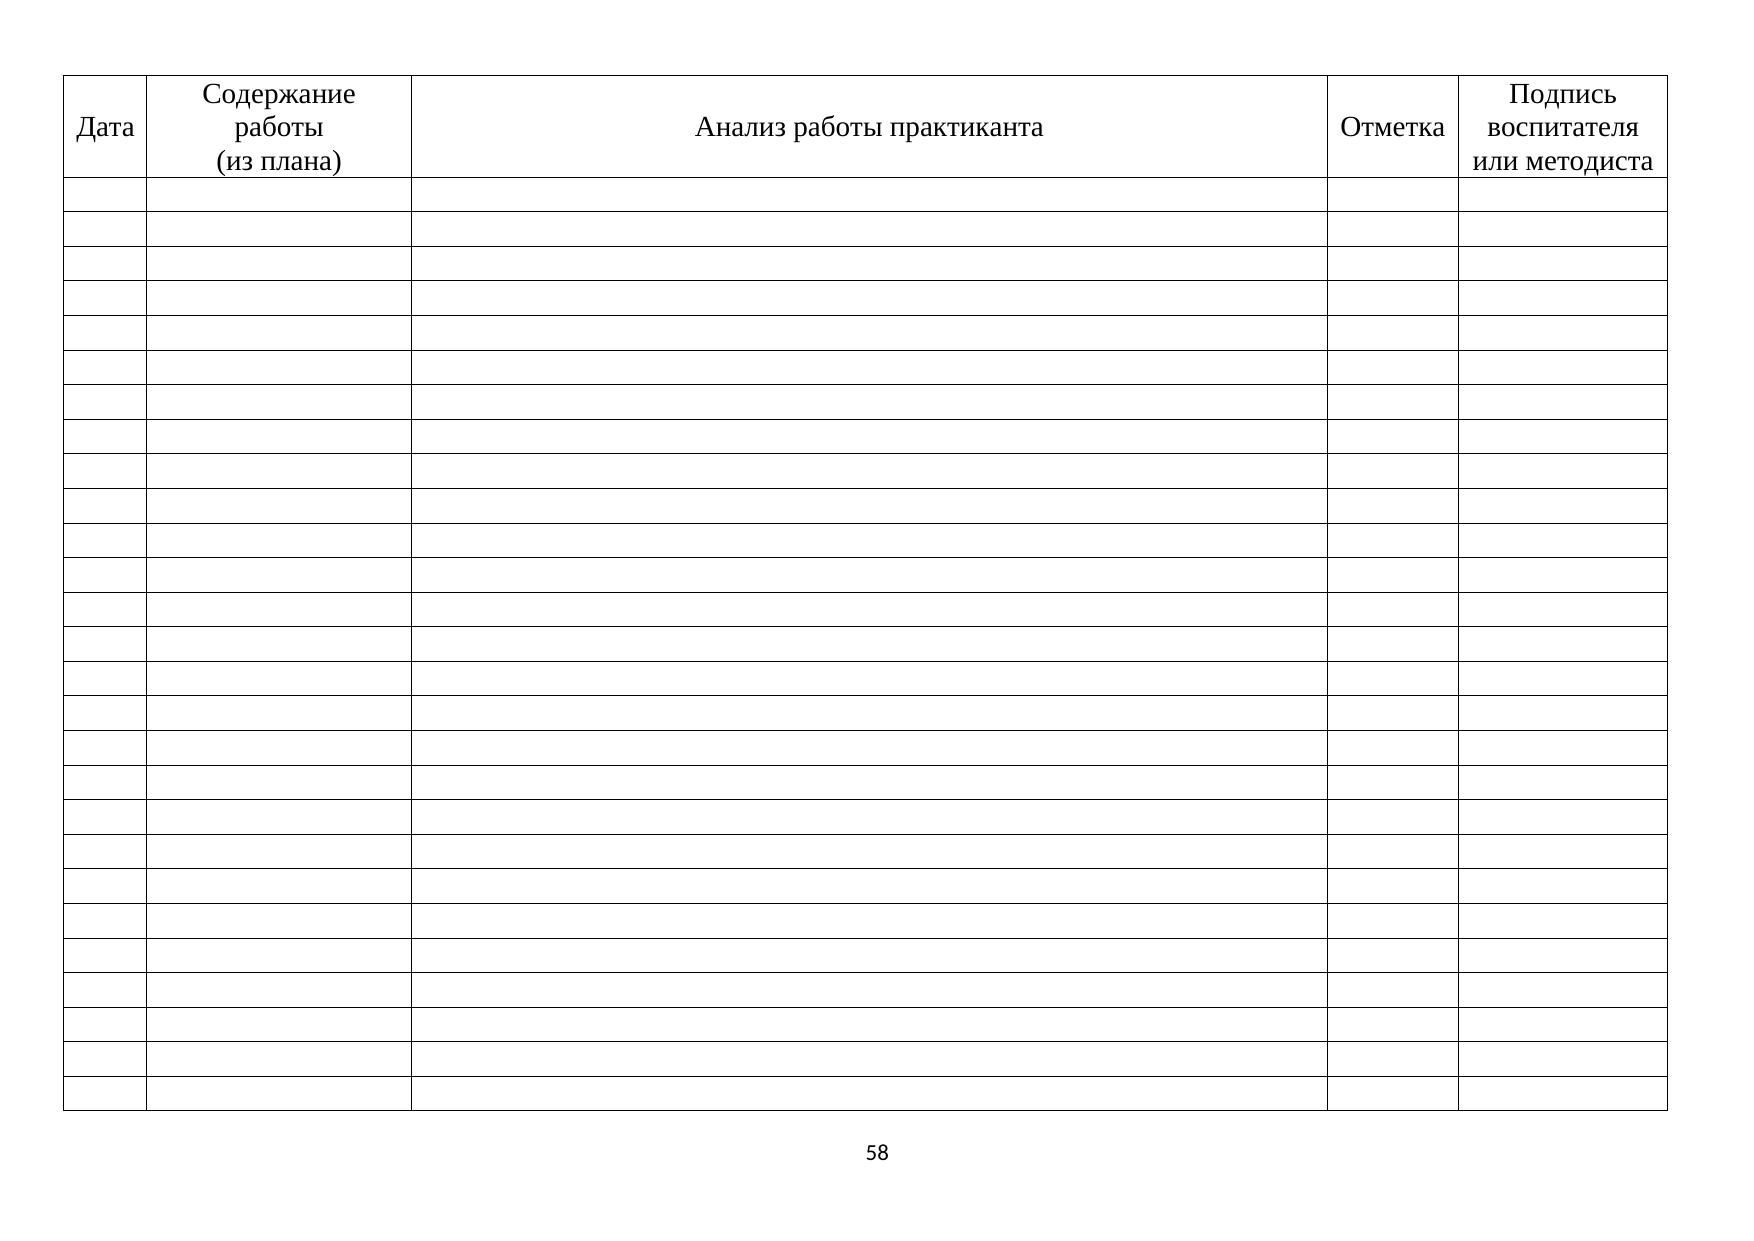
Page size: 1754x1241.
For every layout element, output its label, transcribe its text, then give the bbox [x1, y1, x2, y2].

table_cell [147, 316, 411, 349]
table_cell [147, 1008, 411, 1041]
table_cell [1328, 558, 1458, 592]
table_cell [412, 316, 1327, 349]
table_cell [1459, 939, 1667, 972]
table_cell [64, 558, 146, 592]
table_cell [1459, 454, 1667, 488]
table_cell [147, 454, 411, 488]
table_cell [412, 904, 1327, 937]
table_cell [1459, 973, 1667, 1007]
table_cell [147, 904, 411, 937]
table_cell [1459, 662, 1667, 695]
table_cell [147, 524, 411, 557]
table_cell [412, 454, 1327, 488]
table_header Подпись воспитателя или методиста [1459, 76, 1667, 177]
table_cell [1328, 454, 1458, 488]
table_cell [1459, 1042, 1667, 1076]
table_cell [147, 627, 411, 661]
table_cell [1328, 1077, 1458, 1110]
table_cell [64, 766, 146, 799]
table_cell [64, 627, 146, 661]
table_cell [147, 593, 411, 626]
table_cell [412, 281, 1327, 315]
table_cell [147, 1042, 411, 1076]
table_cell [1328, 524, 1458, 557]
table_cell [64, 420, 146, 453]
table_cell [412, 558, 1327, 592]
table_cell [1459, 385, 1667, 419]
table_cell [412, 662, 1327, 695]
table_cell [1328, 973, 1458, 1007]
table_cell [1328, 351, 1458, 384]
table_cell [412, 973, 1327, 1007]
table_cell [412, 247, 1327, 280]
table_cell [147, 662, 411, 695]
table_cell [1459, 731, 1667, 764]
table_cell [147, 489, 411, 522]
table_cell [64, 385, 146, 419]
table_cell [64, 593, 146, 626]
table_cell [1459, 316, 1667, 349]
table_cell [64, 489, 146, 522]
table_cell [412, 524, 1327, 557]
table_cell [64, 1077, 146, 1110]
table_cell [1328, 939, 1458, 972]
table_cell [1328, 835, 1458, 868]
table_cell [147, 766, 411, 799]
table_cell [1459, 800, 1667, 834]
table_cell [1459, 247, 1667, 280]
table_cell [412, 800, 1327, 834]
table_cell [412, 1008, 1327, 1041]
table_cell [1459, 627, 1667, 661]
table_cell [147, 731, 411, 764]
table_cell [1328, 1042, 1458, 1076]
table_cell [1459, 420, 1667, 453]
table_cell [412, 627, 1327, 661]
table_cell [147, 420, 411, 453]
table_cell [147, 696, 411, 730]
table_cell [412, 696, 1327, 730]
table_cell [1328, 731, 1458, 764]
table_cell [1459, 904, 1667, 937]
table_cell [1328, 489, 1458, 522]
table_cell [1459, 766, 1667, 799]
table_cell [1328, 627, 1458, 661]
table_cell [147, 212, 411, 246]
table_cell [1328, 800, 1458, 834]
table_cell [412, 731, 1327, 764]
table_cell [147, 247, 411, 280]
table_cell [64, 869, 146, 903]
table_header Отметка [1328, 76, 1458, 177]
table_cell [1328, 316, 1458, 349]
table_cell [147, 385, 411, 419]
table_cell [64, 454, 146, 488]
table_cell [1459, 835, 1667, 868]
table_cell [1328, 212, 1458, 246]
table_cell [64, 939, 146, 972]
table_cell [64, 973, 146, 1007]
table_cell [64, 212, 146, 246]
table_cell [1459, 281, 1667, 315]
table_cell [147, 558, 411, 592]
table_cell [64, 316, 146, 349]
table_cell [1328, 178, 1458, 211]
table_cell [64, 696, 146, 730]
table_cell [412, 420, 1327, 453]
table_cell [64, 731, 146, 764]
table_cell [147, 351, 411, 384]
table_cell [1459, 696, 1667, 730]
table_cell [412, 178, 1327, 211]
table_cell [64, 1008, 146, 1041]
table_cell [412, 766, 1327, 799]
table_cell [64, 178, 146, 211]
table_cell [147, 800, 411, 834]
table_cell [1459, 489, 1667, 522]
table_header Дата [64, 76, 146, 177]
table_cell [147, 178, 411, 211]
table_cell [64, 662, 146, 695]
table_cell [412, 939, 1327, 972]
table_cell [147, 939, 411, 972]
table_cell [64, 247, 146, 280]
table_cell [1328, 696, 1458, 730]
table_header Содержание работы (из плана) [147, 76, 411, 177]
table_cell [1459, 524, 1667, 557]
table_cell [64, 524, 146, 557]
table_header Анализ работы практиканта [412, 76, 1327, 177]
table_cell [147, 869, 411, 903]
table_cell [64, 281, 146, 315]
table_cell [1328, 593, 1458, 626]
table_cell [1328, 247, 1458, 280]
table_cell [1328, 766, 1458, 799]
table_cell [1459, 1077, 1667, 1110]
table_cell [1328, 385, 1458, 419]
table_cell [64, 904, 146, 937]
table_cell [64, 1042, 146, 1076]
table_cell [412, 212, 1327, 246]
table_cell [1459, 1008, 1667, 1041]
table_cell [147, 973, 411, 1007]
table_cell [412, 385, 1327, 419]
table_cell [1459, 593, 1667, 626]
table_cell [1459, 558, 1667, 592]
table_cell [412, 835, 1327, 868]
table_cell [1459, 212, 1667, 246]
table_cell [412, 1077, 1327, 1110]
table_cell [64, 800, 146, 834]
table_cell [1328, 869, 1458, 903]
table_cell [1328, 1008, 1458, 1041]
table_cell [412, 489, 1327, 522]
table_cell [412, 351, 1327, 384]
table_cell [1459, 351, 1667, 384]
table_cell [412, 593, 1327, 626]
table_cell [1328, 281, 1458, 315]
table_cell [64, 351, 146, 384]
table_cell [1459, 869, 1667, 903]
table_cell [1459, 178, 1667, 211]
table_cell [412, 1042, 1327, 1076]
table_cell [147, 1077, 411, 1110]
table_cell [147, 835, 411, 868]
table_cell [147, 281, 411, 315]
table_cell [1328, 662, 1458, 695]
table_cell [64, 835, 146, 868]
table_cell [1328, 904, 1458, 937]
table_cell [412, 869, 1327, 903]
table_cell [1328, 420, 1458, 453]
